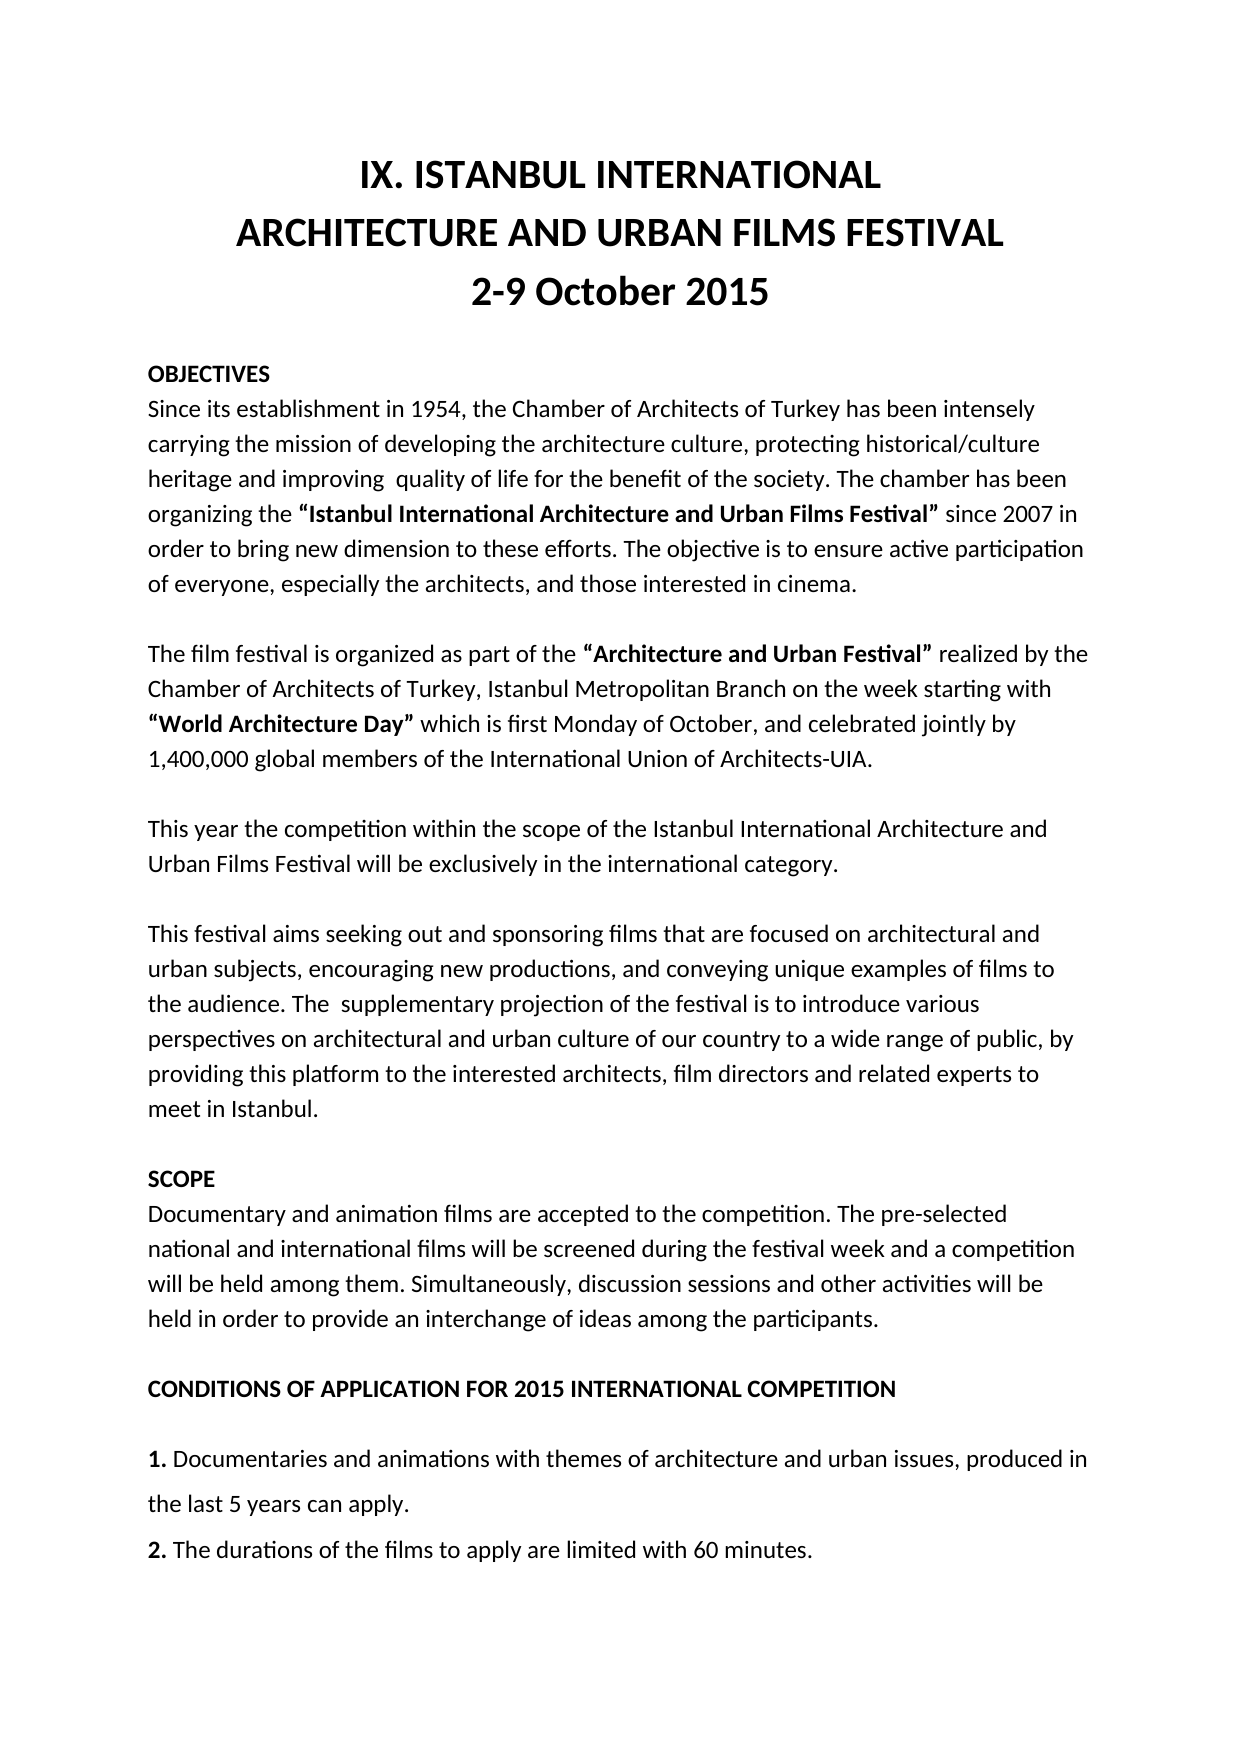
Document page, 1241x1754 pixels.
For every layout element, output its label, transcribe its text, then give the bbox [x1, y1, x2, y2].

text IX. ISTANBUL INTERNATIONAL [148, 148, 1093, 198]
text 2. The durations of the films to apply are limited with 60 minutes. [148, 1534, 1093, 1565]
text The film festival is organized as part of the “Architecture and Urban Festival” realized by the Chamber of Architects of Turkey, Istanbul Metropolitan Branch on the week starting with “World Architecture Day” which is first Monday of October, and celebrated jointly by 1,400,000 global members of the International Union of Architects-UIA. [148, 638, 1093, 773]
text ARCHITECTURE AND URBAN FILMS FESTIVAL [148, 206, 1093, 257]
text Documentary and animation films are accepted to the competition. The pre-selected national and international films will be screened during the festival week and a competition will be held among them. Simultaneously, discussion sessions and other activities will be held in order to provide an interchange of ideas among the participants. [148, 1198, 1093, 1333]
text This year the competition within the scope of the Istanbul International Architecture and Urban Films Festival will be exclusively in the international category. [148, 813, 1093, 878]
text 2-9 October 2015 [148, 264, 1093, 315]
text OBJECTIVES [148, 358, 1093, 388]
text 1. Documentaries and animations with themes of architecture and urban issues, produced in the last 5 years can apply. [148, 1443, 1093, 1519]
text CONDITIONS OF APPLICATION FOR 2015 INTERNATIONAL COMPETITION [148, 1373, 1093, 1403]
text This festival aims seeking out and sponsoring films that are focused on architectural and urban subjects, encouraging new productions, and conveying unique examples of films to the audience. The supplementary projection of the festival is to introduce various perspectives on architectural and urban culture of our country to a wide range of public, by providing this platform to the interested architects, film directors and related experts to meet in Istanbul. [148, 918, 1093, 1123]
text SCOPE [148, 1163, 1093, 1193]
text Since its establishment in 1954, the Chamber of Architects of Turkey has been intensely carrying the mission of developing the architecture culture, protecting historical/culture heritage and improving quality of life for the benefit of the society. The chamber has been organizing the “Istanbul International Architecture and Urban Films Festival” since 2007 in order to bring new dimension to these efforts. The objective is to ensure active participation of everyone, especially the architects, and those interested in cinema. [148, 393, 1093, 598]
